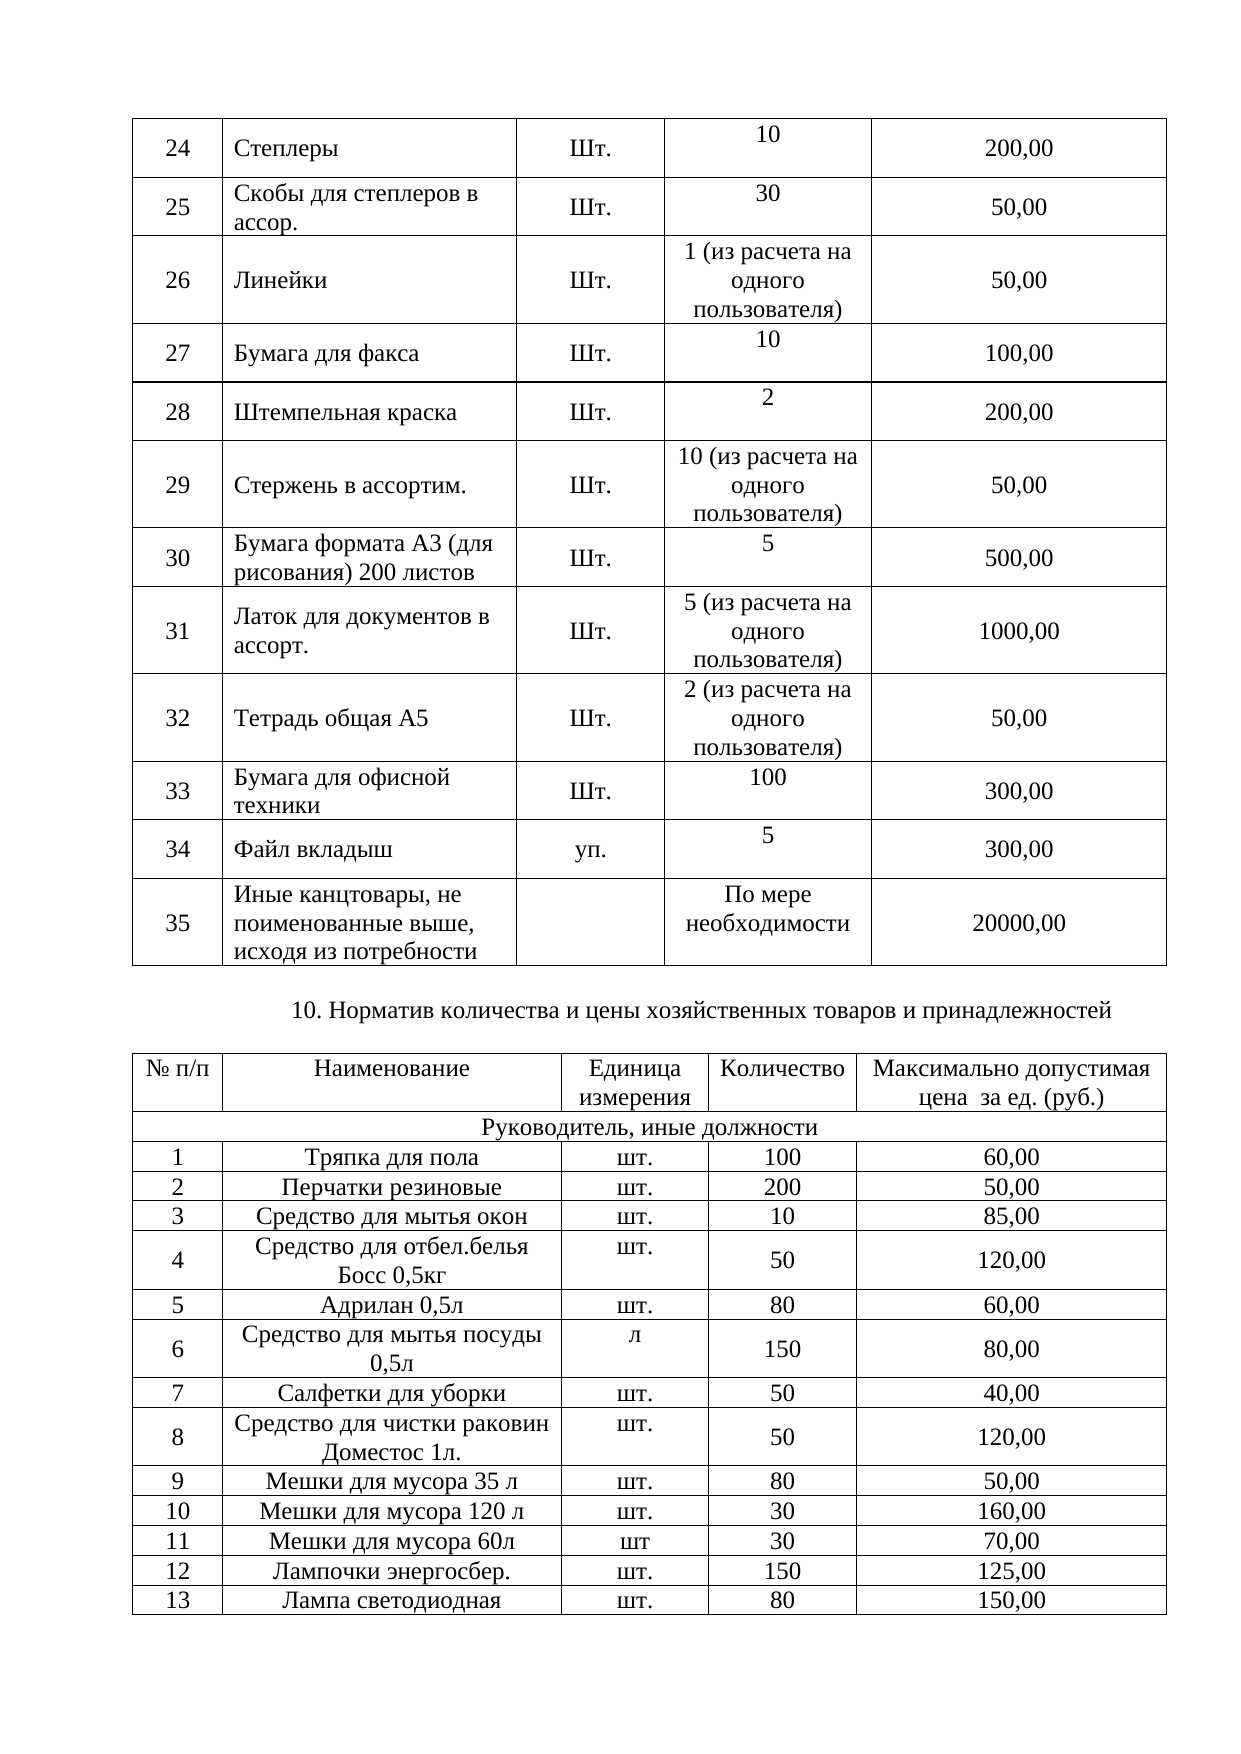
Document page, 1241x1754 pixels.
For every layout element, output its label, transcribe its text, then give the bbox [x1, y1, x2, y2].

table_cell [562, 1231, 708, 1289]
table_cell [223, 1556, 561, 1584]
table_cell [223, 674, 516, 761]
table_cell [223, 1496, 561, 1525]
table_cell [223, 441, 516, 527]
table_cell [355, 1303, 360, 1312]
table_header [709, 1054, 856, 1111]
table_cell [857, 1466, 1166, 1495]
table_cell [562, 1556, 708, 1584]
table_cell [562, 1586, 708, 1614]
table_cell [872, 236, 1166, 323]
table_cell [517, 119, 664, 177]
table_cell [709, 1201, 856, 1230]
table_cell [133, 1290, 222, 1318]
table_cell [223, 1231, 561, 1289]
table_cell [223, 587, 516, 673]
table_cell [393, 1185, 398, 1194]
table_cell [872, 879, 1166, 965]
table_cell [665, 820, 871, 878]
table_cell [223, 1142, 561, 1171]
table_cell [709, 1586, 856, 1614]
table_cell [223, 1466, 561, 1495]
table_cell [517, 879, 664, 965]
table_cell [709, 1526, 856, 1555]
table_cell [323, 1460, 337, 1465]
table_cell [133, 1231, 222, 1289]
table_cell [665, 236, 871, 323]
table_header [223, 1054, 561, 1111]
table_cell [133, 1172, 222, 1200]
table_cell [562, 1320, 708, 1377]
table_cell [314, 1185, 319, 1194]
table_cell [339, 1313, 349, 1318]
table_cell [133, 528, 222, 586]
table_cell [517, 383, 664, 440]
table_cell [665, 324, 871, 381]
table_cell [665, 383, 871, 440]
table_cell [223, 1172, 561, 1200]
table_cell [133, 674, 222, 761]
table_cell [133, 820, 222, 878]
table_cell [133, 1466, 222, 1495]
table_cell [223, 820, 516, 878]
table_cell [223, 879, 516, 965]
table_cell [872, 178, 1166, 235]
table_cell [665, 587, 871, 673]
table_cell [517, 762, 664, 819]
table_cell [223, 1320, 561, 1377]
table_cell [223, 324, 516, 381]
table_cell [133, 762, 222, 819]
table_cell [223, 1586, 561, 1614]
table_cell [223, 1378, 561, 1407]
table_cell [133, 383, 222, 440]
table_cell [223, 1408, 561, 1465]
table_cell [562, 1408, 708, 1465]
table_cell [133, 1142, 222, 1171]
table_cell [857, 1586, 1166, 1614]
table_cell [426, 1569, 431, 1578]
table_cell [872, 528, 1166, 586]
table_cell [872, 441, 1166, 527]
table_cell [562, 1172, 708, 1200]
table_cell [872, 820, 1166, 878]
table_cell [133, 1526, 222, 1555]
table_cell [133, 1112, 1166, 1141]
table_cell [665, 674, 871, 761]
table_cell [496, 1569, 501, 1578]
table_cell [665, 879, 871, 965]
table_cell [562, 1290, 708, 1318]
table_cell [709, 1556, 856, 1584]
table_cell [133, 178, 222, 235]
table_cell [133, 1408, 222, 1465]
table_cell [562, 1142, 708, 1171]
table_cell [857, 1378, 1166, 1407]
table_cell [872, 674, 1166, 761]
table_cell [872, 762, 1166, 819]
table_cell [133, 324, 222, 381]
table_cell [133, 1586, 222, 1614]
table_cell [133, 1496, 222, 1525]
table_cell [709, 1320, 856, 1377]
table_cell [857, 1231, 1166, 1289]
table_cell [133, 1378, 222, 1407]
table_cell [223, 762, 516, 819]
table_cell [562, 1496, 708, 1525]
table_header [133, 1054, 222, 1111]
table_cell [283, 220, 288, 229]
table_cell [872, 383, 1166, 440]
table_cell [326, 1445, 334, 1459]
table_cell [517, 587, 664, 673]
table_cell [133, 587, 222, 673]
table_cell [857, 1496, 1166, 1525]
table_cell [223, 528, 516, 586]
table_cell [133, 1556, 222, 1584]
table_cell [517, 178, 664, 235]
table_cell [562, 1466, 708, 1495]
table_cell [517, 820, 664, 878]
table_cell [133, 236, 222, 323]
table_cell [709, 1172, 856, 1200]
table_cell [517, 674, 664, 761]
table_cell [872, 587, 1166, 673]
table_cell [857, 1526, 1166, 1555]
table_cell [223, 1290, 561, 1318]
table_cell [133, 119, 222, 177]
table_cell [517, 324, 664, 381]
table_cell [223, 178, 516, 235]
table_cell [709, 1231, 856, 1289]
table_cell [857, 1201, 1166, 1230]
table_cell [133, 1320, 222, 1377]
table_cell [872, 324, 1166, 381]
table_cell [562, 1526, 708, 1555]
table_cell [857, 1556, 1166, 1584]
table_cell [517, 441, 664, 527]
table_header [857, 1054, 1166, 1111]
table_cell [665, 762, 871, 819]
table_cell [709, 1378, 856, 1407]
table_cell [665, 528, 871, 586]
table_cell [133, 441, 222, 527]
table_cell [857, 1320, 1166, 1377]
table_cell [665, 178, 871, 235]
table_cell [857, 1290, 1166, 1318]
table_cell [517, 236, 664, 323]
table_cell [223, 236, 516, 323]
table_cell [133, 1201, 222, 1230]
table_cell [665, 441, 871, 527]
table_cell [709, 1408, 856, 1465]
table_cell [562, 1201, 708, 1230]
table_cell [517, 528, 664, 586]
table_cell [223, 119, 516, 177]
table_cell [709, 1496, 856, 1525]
list Норматив количества и цены хозяйственных товаров и принадлежностей [251, 995, 1152, 1024]
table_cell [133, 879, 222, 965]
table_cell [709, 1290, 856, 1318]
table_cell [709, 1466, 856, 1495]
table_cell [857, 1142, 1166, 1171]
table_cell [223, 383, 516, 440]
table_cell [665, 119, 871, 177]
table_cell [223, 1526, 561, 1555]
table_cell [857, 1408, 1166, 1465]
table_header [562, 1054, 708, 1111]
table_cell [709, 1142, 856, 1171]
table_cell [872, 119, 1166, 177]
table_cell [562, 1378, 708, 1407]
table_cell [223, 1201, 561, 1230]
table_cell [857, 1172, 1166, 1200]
